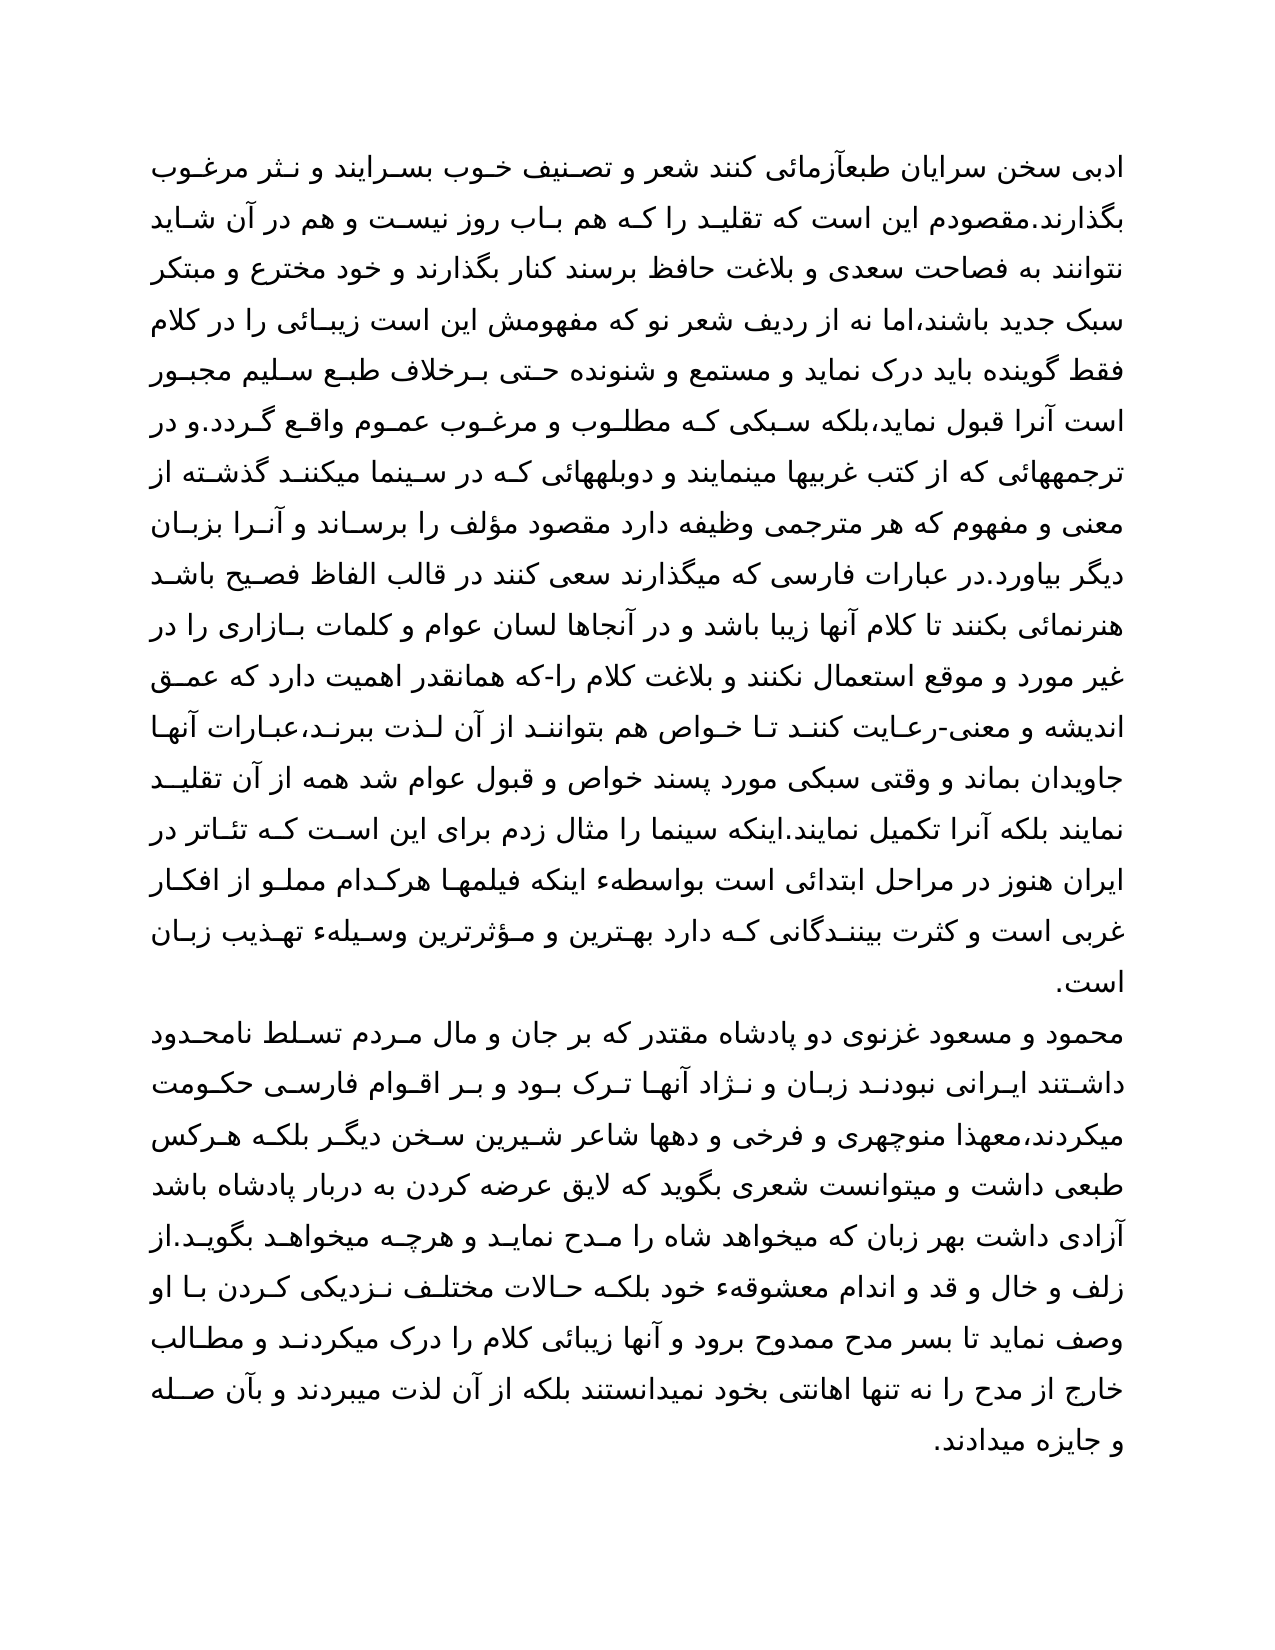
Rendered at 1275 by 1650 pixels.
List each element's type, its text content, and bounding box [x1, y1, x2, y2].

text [150, 150, 1125, 999]
text محمود و مسعود غزنوی دو پادشاه مقتدر که بر جان و مال مردم تسلط نامحدود داشتند ایرانی نبودند زبان و نژاد آنها ترک بود و بر اقوام فارسی حکومت میکردند،معهذا منوچهری‏ و فرخی و دهها شاعر شیرین سخن دیگر بلکه هرکس طبعی داشت و میتوانست شعری بگوید که‏ لایق عرضه کردن به دربار پادشاه باشد آزادی داشت بهر زبان که میخواهد شاه را مدح نماید و هرچه‏ میخواهد بگوید.از زلف و خال و قد و اندام معشوقهء خود بلکه حالات مختلف نزدیکی کردن با او وصف نماید تا بسر مدح ممدوح برود و آنها زیبائی کلام را درک میکردند و مطالب خارج از مدح را نه تنها اهانتی بخود نمیدانستند بلکه از آن لذت میبردند و بآن صله و جایزه میدادند. [150, 1016, 1125, 1457]
